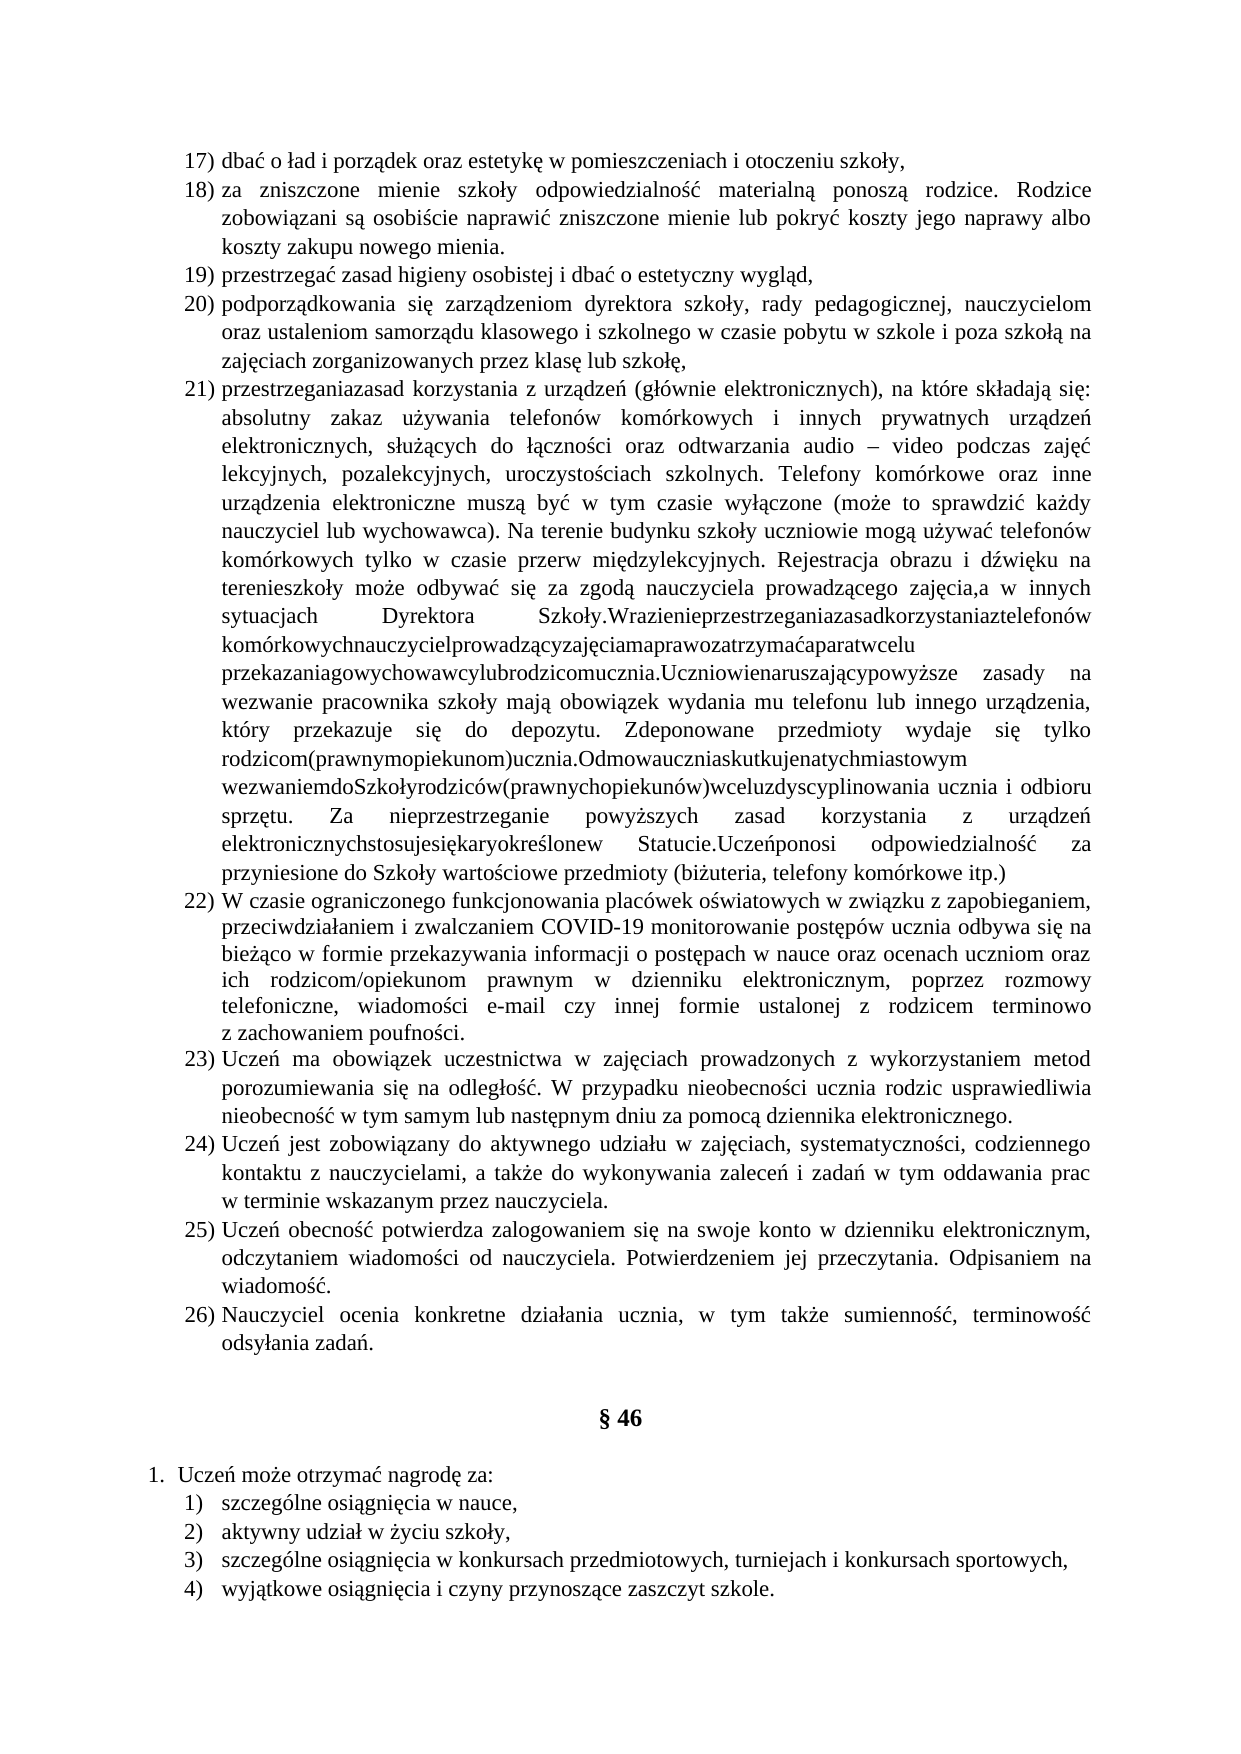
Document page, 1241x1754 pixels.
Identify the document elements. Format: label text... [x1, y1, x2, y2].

list Uczeń obecność potwierdza zalogowaniem się na swoje konto w dzienniku elektronicznym, odczytaniem wiadomości od nauczyciela. Potwierdzeniem jej przeczytania. Odpisaniem na wiadomość. [184, 1216, 1093, 1299]
list aktywny udział w życiu szkoły, [184, 1518, 1093, 1544]
list szczególne osiągnięcia w nauce, [184, 1489, 1093, 1516]
list wyjątkowe osiągnięcia i czyny przynoszące zaszczyt szkole. [184, 1574, 1093, 1601]
list Uczeń może otrzymać nagrodę za: [148, 1461, 1093, 1487]
list Nauczyciel ocenia konkretne działania ucznia, w tym także sumienność, terminowość odsyłania zadań. [184, 1301, 1093, 1356]
list szczególne osiągnięcia w konkursach przedmiotowych, turniejach i konkursach sportowych, [184, 1546, 1093, 1572]
list podporządkowania się zarządzeniom dyrektora szkoły, rady pedagogicznej, nauczycielom oraz ustaleniom samorządu klasowego i szkolnego w czasie pobytu w szkole i poza szkołą na zajęciach zorganizowanych przez klasę lub szkołę, [184, 290, 1093, 373]
list Uczeń ma obowiązek uczestnictwa w zajęciach prowadzonych z wykorzystaniem metod porozumiewania się na odległość. W przypadku nieobecności ucznia rodzic usprawiedliwia nieobecność w tym samym lub następnym dniu za pomocą dziennika elektronicznego. [184, 1045, 1093, 1128]
list dbać o ład i porządek oraz estetykę w pomieszczeniach i otoczeniu szkoły, [184, 148, 1093, 174]
list przestrzeganiazasad korzystania z urządzeń (głównie elektronicznych), na które składają się: absolutny zakaz używania telefonów komórkowych i innych prywatnych urządzeń elektronicznych, służących do łączności oraz odtwarzania audio – video podczas zajęć lekcyjnych, pozalekcyjnych, uroczystościach szkolnych. Telefony komórkowe oraz inne urządzenia elektroniczne muszą być w tym czasie wyłączone (może to sprawdzić każdy nauczyciel lub wychowawca). Na terenie budynku szkoły uczniowie mogą używać telefonów komórkowych tylko w czasie przerw międzylekcyjnych. Rejestracja obrazu i dźwięku na terenieszkoły może odbywać się za zgodą nauczyciela prowadzącego zajęcia,a w innych sytuacjach Dyrektora Szkoły.Wrazienieprzestrzeganiazasadkorzystaniaztelefonów komórkowychnauczycielprowadzącyzajęciamaprawozatrzymaćaparatwcelu przekazaniagowychowawcylubrodzicomucznia.Uczniowienaruszającypowyższe zasady na wezwanie pracownika szkoły mają obowiązek wydania mu telefonu lub innego urządzenia, który przekazuje się do depozytu. Zdeponowane przedmioty wydaje się tylko rodzicom(prawnymopiekunom)ucznia.Odmowauczniaskutkujenatychmiastowym wezwaniemdoSzkołyrodziców(prawnychopiekunów)wceluzdyscyplinowania ucznia i odbioru sprzętu. Za nieprzestrzeganie powyższych zasad korzystania z urządzeń elektronicznychstosujesiękaryokreślonew Statucie.Uczeńponosi odpowiedzialność za przyniesione do Szkoły wartościowe przedmioty (biżuteria, telefony komórkowe itp.) [184, 375, 1093, 885]
text § 46 [148, 1403, 1093, 1432]
list Uczeń jest zobowiązany do aktywnego udziału w zajęciach, systematyczności, codziennego kontaktu z nauczycielami, a także do wykonywania zaleceń i zadań w tym oddawania prac w terminie wskazanym przez nauczyciela. [184, 1130, 1093, 1214]
list W czasie ograniczonego funkcjonowania placówek oświatowych w związku z zapobieganiem, przeciwdziałaniem i zwalczaniem COVID-19 monitorowanie postępów ucznia odbywa się na bieżąco w formie przekazywania informacji o postępach w nauce oraz ocenach uczniom oraz ich rodzicom/opiekunom prawnym w dzienniku elektronicznym, poprzez rozmowy telefoniczne, wiadomości e-mail czy innej formie ustalonej z rodzicem terminowo z zachowaniem poufności. [184, 887, 1093, 1045]
list przestrzegać zasad higieny osobistej i dbać o estetyczny wygląd, [184, 261, 1093, 288]
list za zniszczone mienie szkoły odpowiedzialność materialną ponoszą rodzice. Rodzice zobowiązani są osobiście naprawić zniszczone mienie lub pokryć koszty jego naprawy albo koszty zakupu nowego mienia. [184, 176, 1093, 259]
